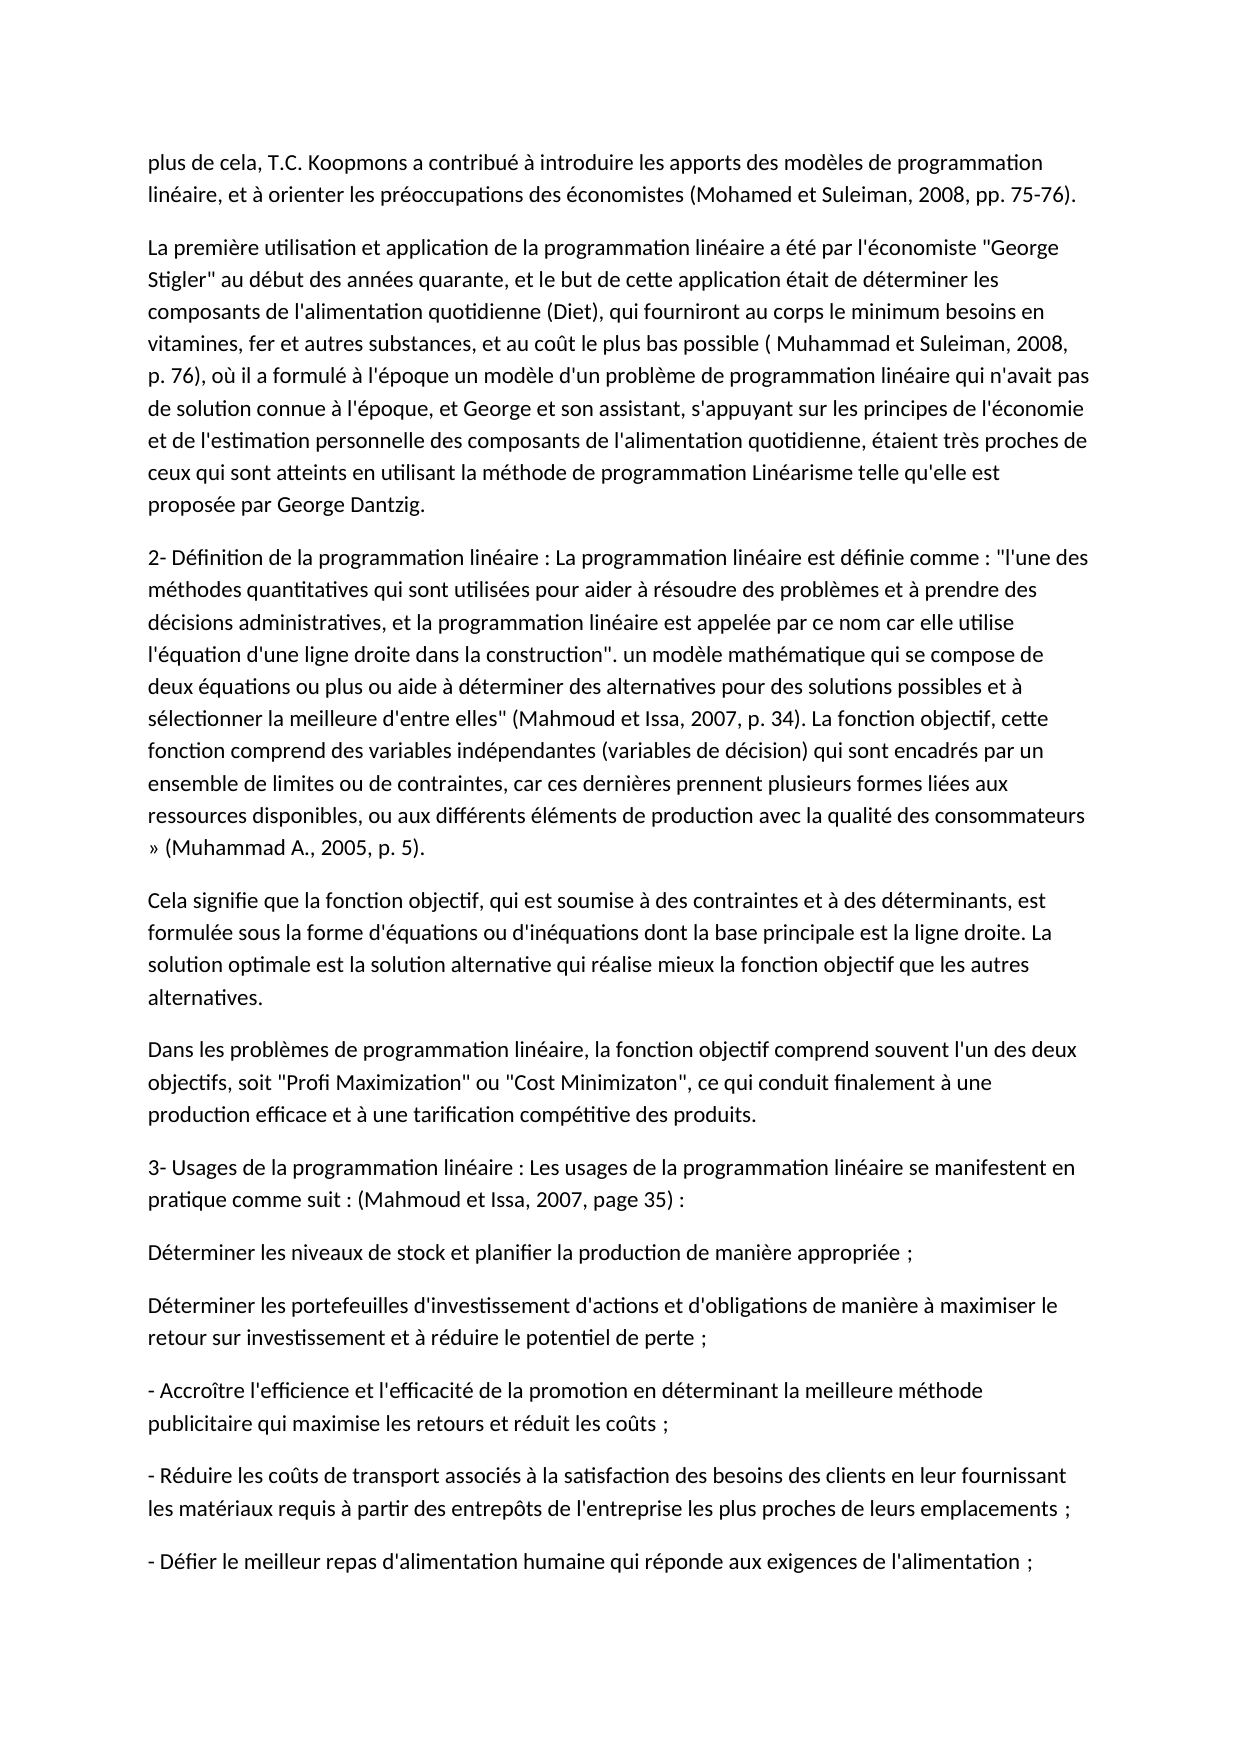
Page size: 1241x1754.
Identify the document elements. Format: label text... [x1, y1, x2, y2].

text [148, 148, 1093, 208]
text Cela signifie que la fonction objectif, qui est soumise à des contraintes et à des déterminants, est formulée sous la forme d'équations ou d'inéquations dont la base principale est la ligne droite. La solution optimale est la solution alternative qui réalise mieux la fonction objectif que les autres alternatives. [148, 886, 1093, 1011]
text - Accroître l'efficience et l'efficacité de la promotion en déterminant la meilleure méthode publicitaire qui maximise les retours et réduit les coûts ; [148, 1376, 1093, 1437]
text La première utilisation et application de la programmation linéaire a été par l'économiste "George Stigler" au début des années quarante, et le but de cette application était de déterminer les composants de l'alimentation quotidienne (Diet), qui fourniront au corps le minimum besoins en vitamines, fer et autres substances, et au coût le plus bas possible ( Muhammad et Suleiman, 2008, p. 76), où il a formulé à l'époque un modèle d'un problème de programmation linéaire qui n'avait pas de solution connue à l'époque, et George et son assistant, s'appuyant sur les principes de l'économie et de l'estimation personnelle des composants de l'alimentation quotidienne, étaient très proches de ceux qui sont atteints en utilisant la méthode de programmation Linéarisme telle qu'elle est proposée par George Dantzig. [148, 233, 1093, 518]
text 3- Usages de la programmation linéaire : Les usages de la programmation linéaire se manifestent en pratique comme suit : (Mahmoud et Issa, 2007, page 35) : [148, 1153, 1093, 1213]
text Déterminer les niveaux de stock et planifier la production de manière appropriée ; [148, 1238, 1093, 1266]
text - Réduire les coûts de transport associés à la satisfaction des besoins des clients en leur fournissant les matériaux requis à partir des entrepôts de l'entreprise les plus proches de leurs emplacements ; [148, 1462, 1093, 1522]
text 2- Définition de la programmation linéaire : La programmation linéaire est définie comme : "l'une des méthodes quantitatives qui sont utilisées pour aider à résoudre des problèmes et à prendre des décisions administratives, et la programmation linéaire est appelée par ce nom car elle utilise l'équation d'une ligne droite dans la construction". un modèle mathématique qui se compose de deux équations ou plus ou aide à déterminer des alternatives pour des solutions possibles et à sélectionner la meilleure d'entre elles" (Mahmoud et Issa, 2007, p. 34). La fonction objectif, cette fonction comprend des variables indépendantes (variables de décision) qui sont encadrés par un ensemble de limites ou de contraintes, car ces dernières prennent plusieurs formes liées aux ressources disponibles, ou aux différents éléments de production avec la qualité des consommateurs » (Muhammad A., 2005, p. 5). [148, 543, 1093, 861]
text - Défier le meilleur repas d'alimentation humaine qui réponde aux exigences de l'alimentation ; [148, 1547, 1093, 1575]
text Déterminer les portefeuilles d'investissement d'actions et d'obligations de manière à maximiser le retour sur investissement et à réduire le potentiel de perte ; [148, 1291, 1093, 1351]
text Dans les problèmes de programmation linéaire, la fonction objectif comprend souvent l'un des deux objectifs, soit "Profi Maximization" ou "Cost Minimizaton", ce qui conduit finalement à une production efficace et à une tarification compétitive des produits. [148, 1036, 1093, 1128]
